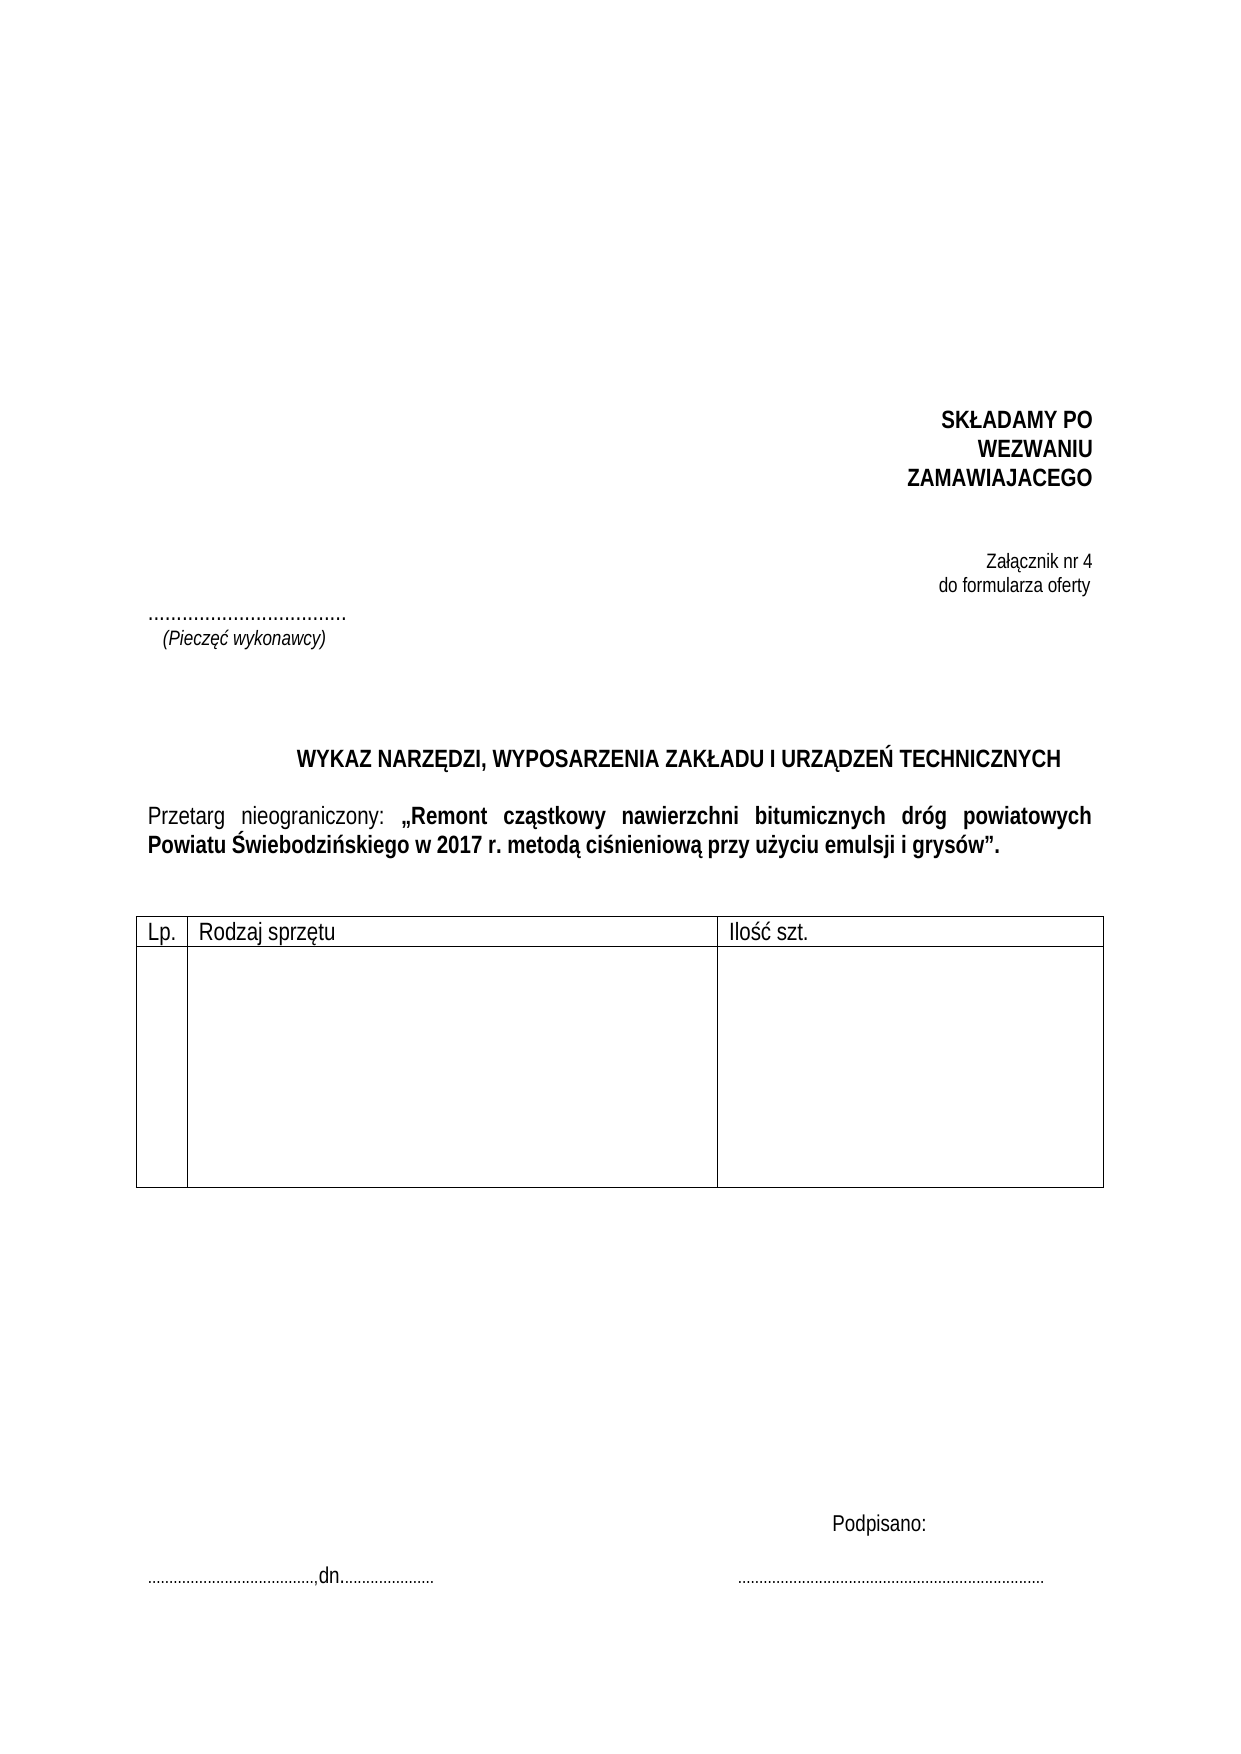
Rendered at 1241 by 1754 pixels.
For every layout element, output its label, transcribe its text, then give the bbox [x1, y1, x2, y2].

text WYKAZ NARZĘDZI, WYPOSARZENIA ZAKŁADU I URZĄDZEŃ TECHNICZNYCH [148, 744, 1093, 773]
text Podpisano: [148, 1509, 1093, 1536]
table_header Lp. [137, 917, 187, 946]
table_cell [137, 947, 187, 1187]
text do formularza oferty [148, 573, 1093, 597]
table_header Rodzaj sprzętu [188, 917, 717, 946]
text Przetarg nieograniczony: „Remont cząstkowy nawierzchni bitumicznych dróg powiatowych Powiatu Świebodzińskiego w 2017 r. metodą ciśnieniową przy użyciu emulsji i grysów”. [148, 801, 1093, 859]
text .......................................,dn...................... ........................................................................ [148, 1562, 1093, 1588]
table_cell [188, 947, 717, 1187]
table_header Ilość szt. [718, 917, 1103, 946]
text SKŁADAMY PO WEZWANIU ZAMAWIAJACEGO [811, 405, 1093, 491]
text ................................... [148, 597, 1093, 625]
table_cell [718, 947, 1103, 1187]
text (Pieczęć wykonawcy) [148, 625, 1093, 650]
text Załącznik nr 4 [811, 549, 1093, 573]
